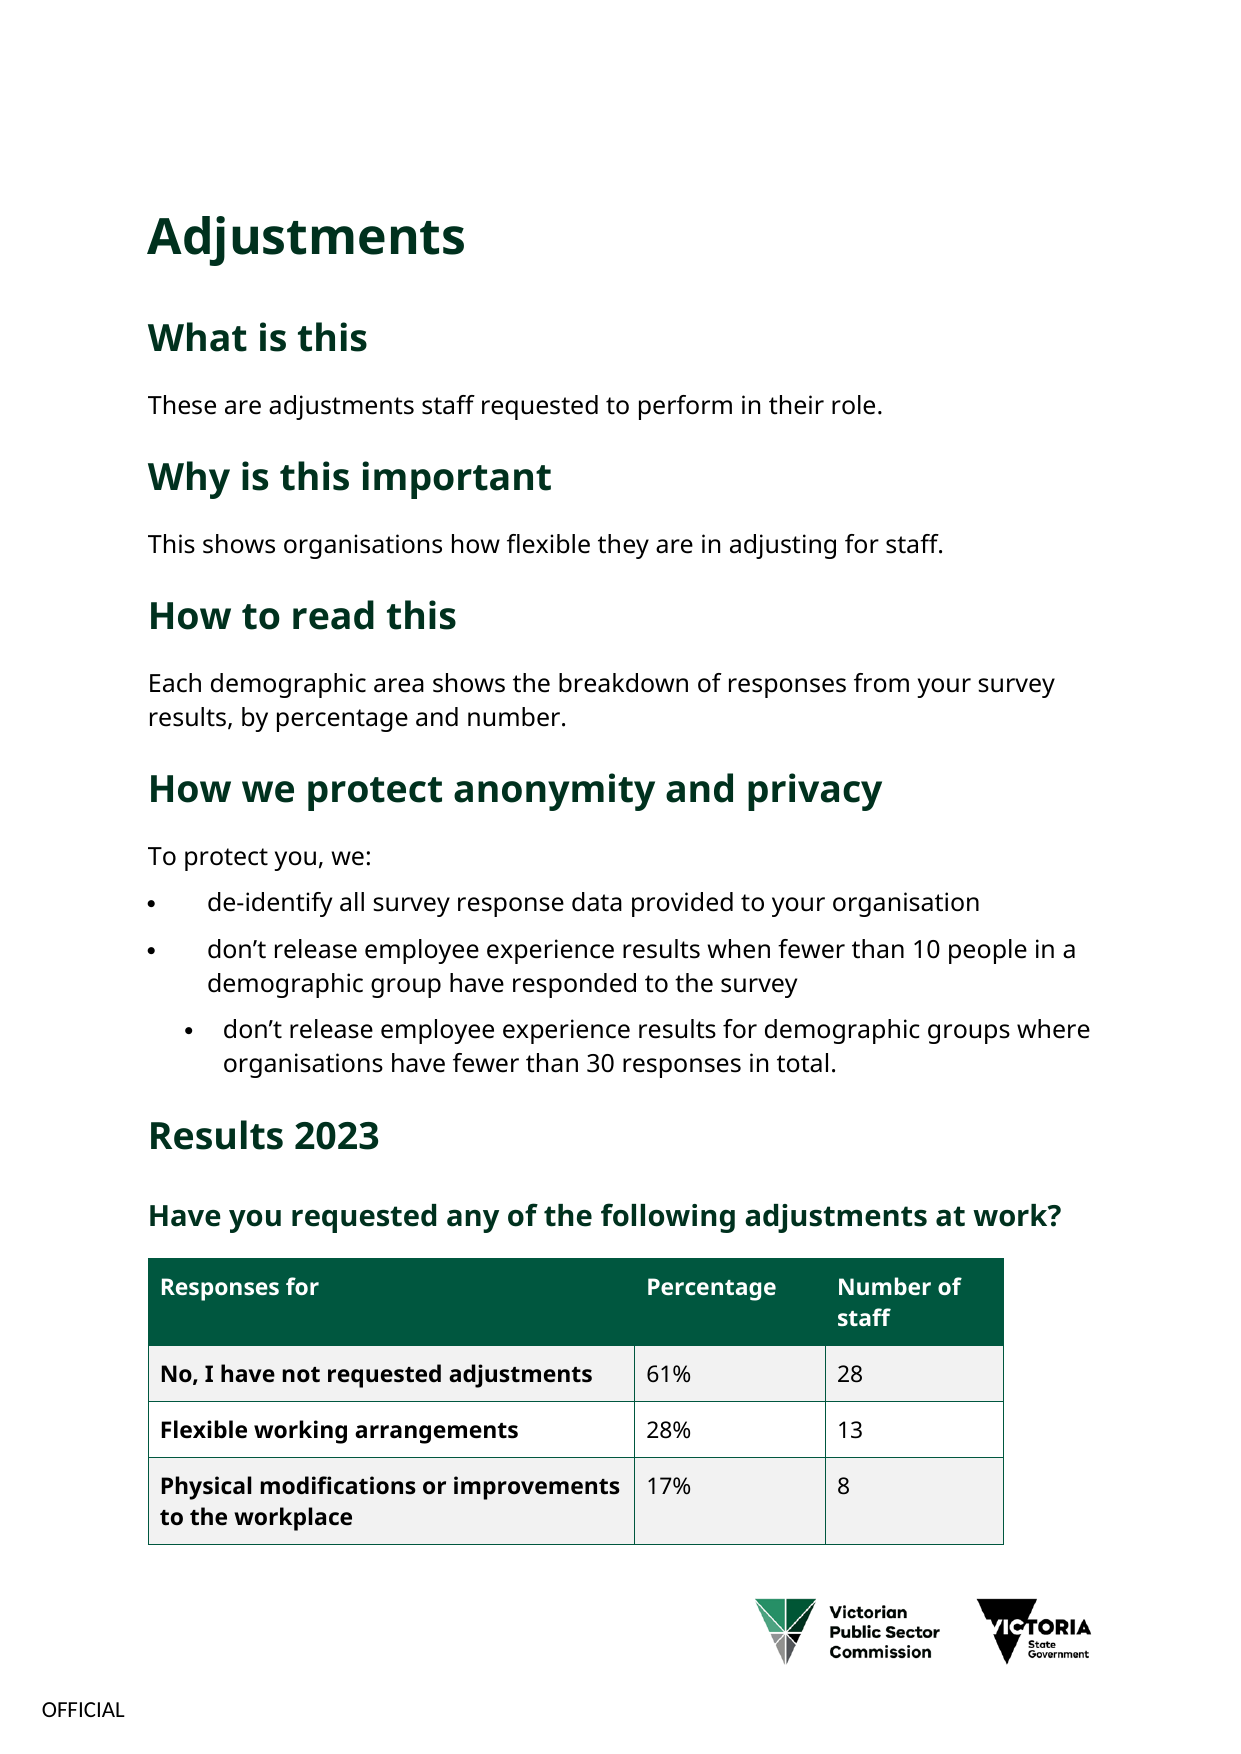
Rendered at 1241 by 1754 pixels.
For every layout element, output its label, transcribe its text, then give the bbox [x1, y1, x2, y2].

subtitle Adjustments [148, 201, 1092, 269]
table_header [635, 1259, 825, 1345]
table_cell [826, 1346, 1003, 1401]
list don’t release employee experience results for demographic groups where organisations have fewer than 30 responses in total. [185, 1012, 1092, 1080]
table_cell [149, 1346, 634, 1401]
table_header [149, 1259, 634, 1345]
list don’t release employee experience results when fewer than 10 people in a demographic group have responded to the survey [148, 931, 1092, 999]
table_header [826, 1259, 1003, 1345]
list de-identify all survey response data provided to your organisation [148, 885, 1092, 919]
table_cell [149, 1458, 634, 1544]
subtitle How to read this [148, 589, 1092, 641]
text These are adjustments staff requested to perform in their role. [148, 387, 1092, 421]
subtitle What is this [148, 311, 1092, 362]
text Each demographic area shows the breakdown of responses from your survey results, by percentage and number. [148, 665, 1092, 733]
subtitle Why is this important [148, 451, 1092, 502]
text To protect you, we: [148, 838, 1092, 873]
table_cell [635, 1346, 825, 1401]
subtitle How we protect anonymity and privacy [148, 763, 1092, 814]
picture [754, 1598, 1093, 1666]
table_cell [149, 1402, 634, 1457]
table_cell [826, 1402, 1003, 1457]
subtitle Results 2023 [148, 1109, 1092, 1160]
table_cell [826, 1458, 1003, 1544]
subtitle Have you requested any of the following adjustments at work? [148, 1196, 1092, 1235]
text This shows organisations how flexible they are in adjusting for staff. [148, 526, 1092, 560]
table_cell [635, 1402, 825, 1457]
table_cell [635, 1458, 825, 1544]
